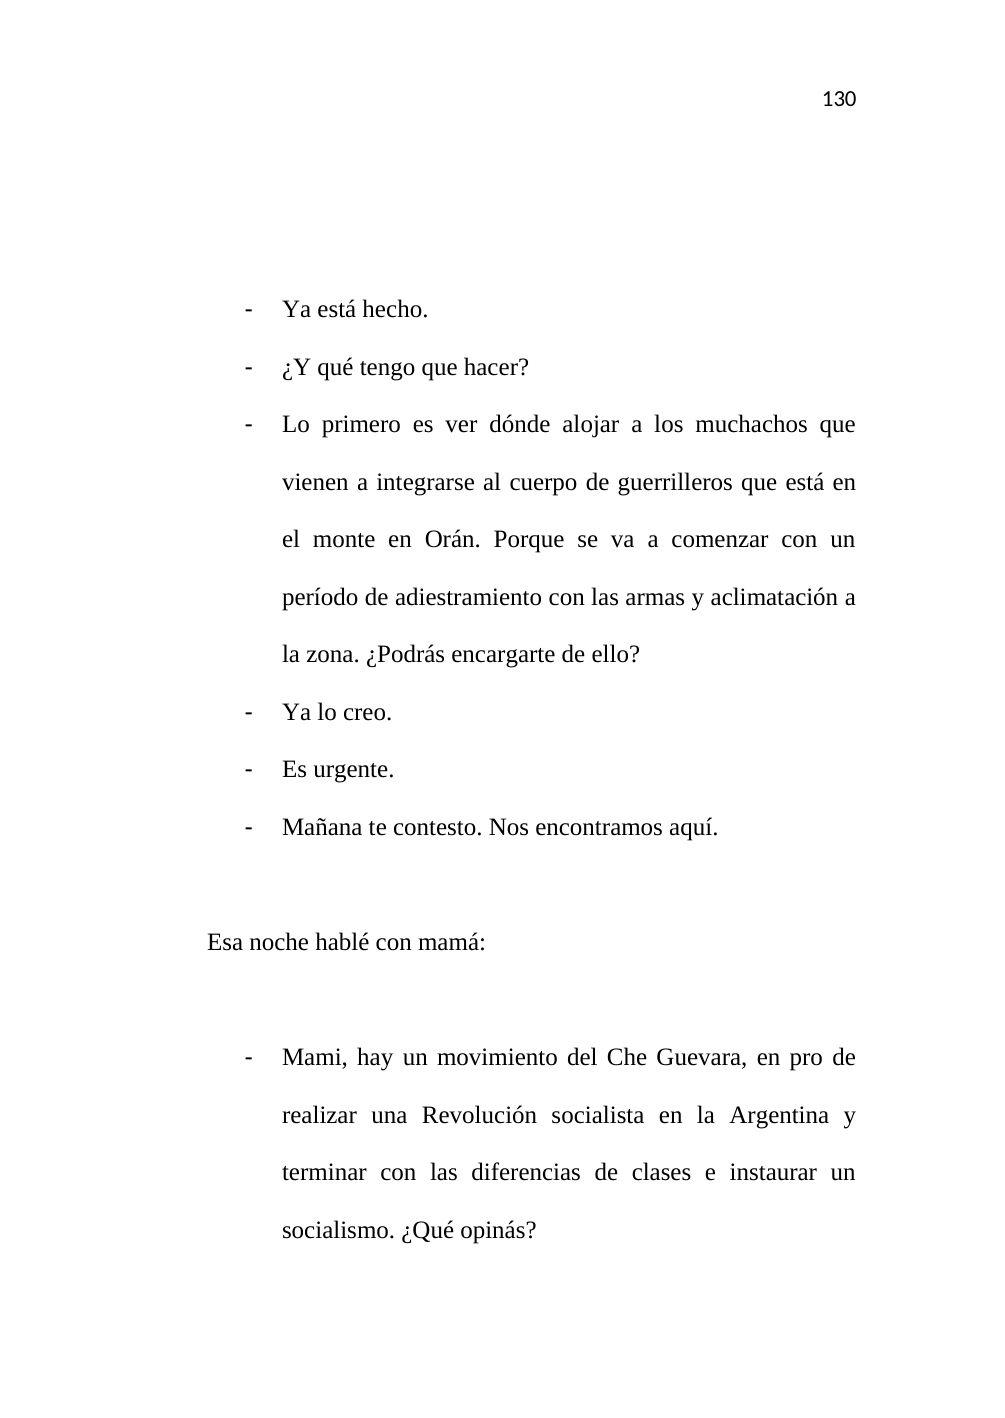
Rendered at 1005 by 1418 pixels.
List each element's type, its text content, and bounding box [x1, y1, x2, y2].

text Esa noche hablé con mamá: [207, 927, 856, 956]
list Lo primero es ver dónde alojar a los muchachos que vienen a integrarse al cuerpo de guerrilleros que está en el monte en Orán. Porque se va a comenzar con un período de adiestramiento con las armas y aclimatación a la zona. ¿Podrás encargarte de ello? [244, 409, 856, 668]
list Ya lo creo. [244, 697, 856, 726]
list Es urgente. [244, 754, 856, 783]
list ¿Y qué tengo que hacer? [244, 351, 856, 380]
list Mami, hay un movimiento del Che Guevara, en pro de realizar una Revolución socialista en la Argentina y terminar con las diferencias de clases e instaurar un socialismo. ¿Qué opinás? [244, 1042, 856, 1244]
list Ya está hecho. [244, 294, 856, 323]
list Mañana te contesto. Nos encontramos aquí. [244, 812, 856, 841]
